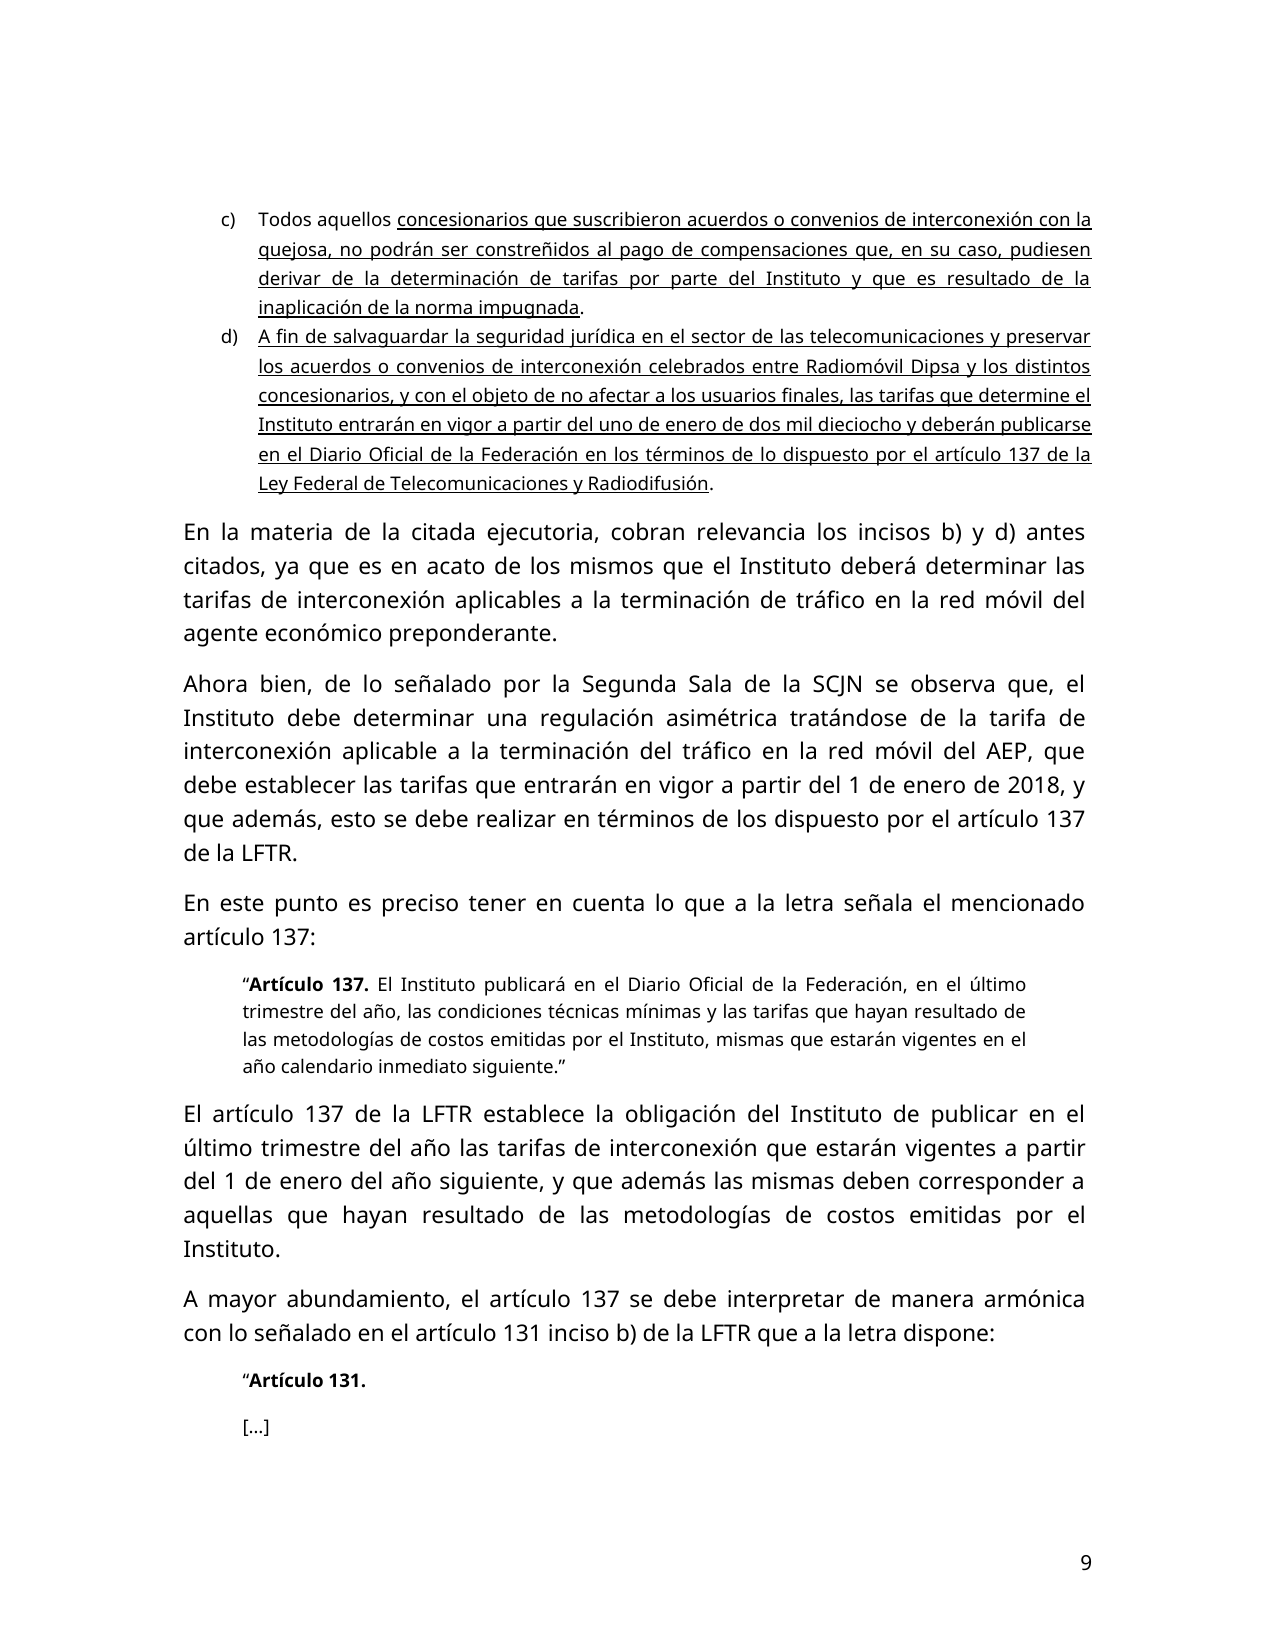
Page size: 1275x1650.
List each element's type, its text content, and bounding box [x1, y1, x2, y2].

text […] [242, 1413, 1013, 1439]
text Ahora bien, de lo señalado por la Segunda Sala de la SCJN se observa que, el Instituto debe determinar una regulación asimétrica tratándose de la tarifa de interconexión aplicable a la terminación del tráfico en la red móvil del AEP, que debe establecer las tarifas que entrarán en vigor a partir del 1 de enero de 2018, y que además, esto se debe realizar en términos de los dispuesto por el artículo 137 de la LFTR. [183, 668, 1087, 868]
text “Artículo 131. [242, 1367, 1013, 1393]
text En este punto es preciso tener en cuenta lo que a la letra señala el mencionado artículo 137: [183, 887, 1087, 952]
text En la materia de la citada ejecutoria, cobran relevancia los incisos b) y d) antes citados, ya que es en acato de los mismos que el Instituto deberá determinar las tarifas de interconexión aplicables a la terminación de tráfico en la red móvil del agente económico preponderante. [183, 516, 1087, 649]
text A mayor abundamiento, el artículo 137 se debe interpretar de manera armónica con lo señalado en el artículo 131 inciso b) de la LFTR que a la letra dispone: [183, 1283, 1087, 1348]
text “Artículo 137. El Instituto publicará en el Diario Oficial de la Federación, en el último trimestre del año, las condiciones técnicas mínimas y las tarifas que hayan resultado de las metodologías de costos emitidas por el Instituto, mismas que estarán vigentes en el año calendario inmediato siguiente.” [242, 971, 1028, 1079]
list Todos aquellos concesionarios que suscribieron acuerdos o convenios de interconexión con la quejosa, no podrán ser constreñidos al pago de compensaciones que, en su caso, pudiesen derivar de la determinación de tarifas por parte del Instituto y que es resultado de la inaplicación de la norma impugnada. [221, 207, 1092, 320]
list A fin de salvaguardar la seguridad jurídica en el sector de las telecomunicaciones y preservar los acuerdos o convenios de interconexión celebrados entre Radiomóvil Dipsa y los distintos concesionarios, y con el objeto de no afectar a los usuarios finales, las tarifas que determine el Instituto entrarán en vigor a partir del uno de enero de dos mil dieciocho y deberán publicarse en el Diario Oficial de la Federación en los términos de lo dispuesto por el artículo 137 de la Ley Federal de Telecomunicaciones y Radiodifusión. [221, 324, 1092, 496]
text El artículo 137 de la LFTR establece la obligación del Instituto de publicar en el último trimestre del año las tarifas de interconexión que estarán vigentes a partir del 1 de enero del año siguiente, y que además las mismas deben corresponder a aquellas que hayan resultado de las metodologías de costos emitidas por el Instituto. [183, 1098, 1087, 1264]
